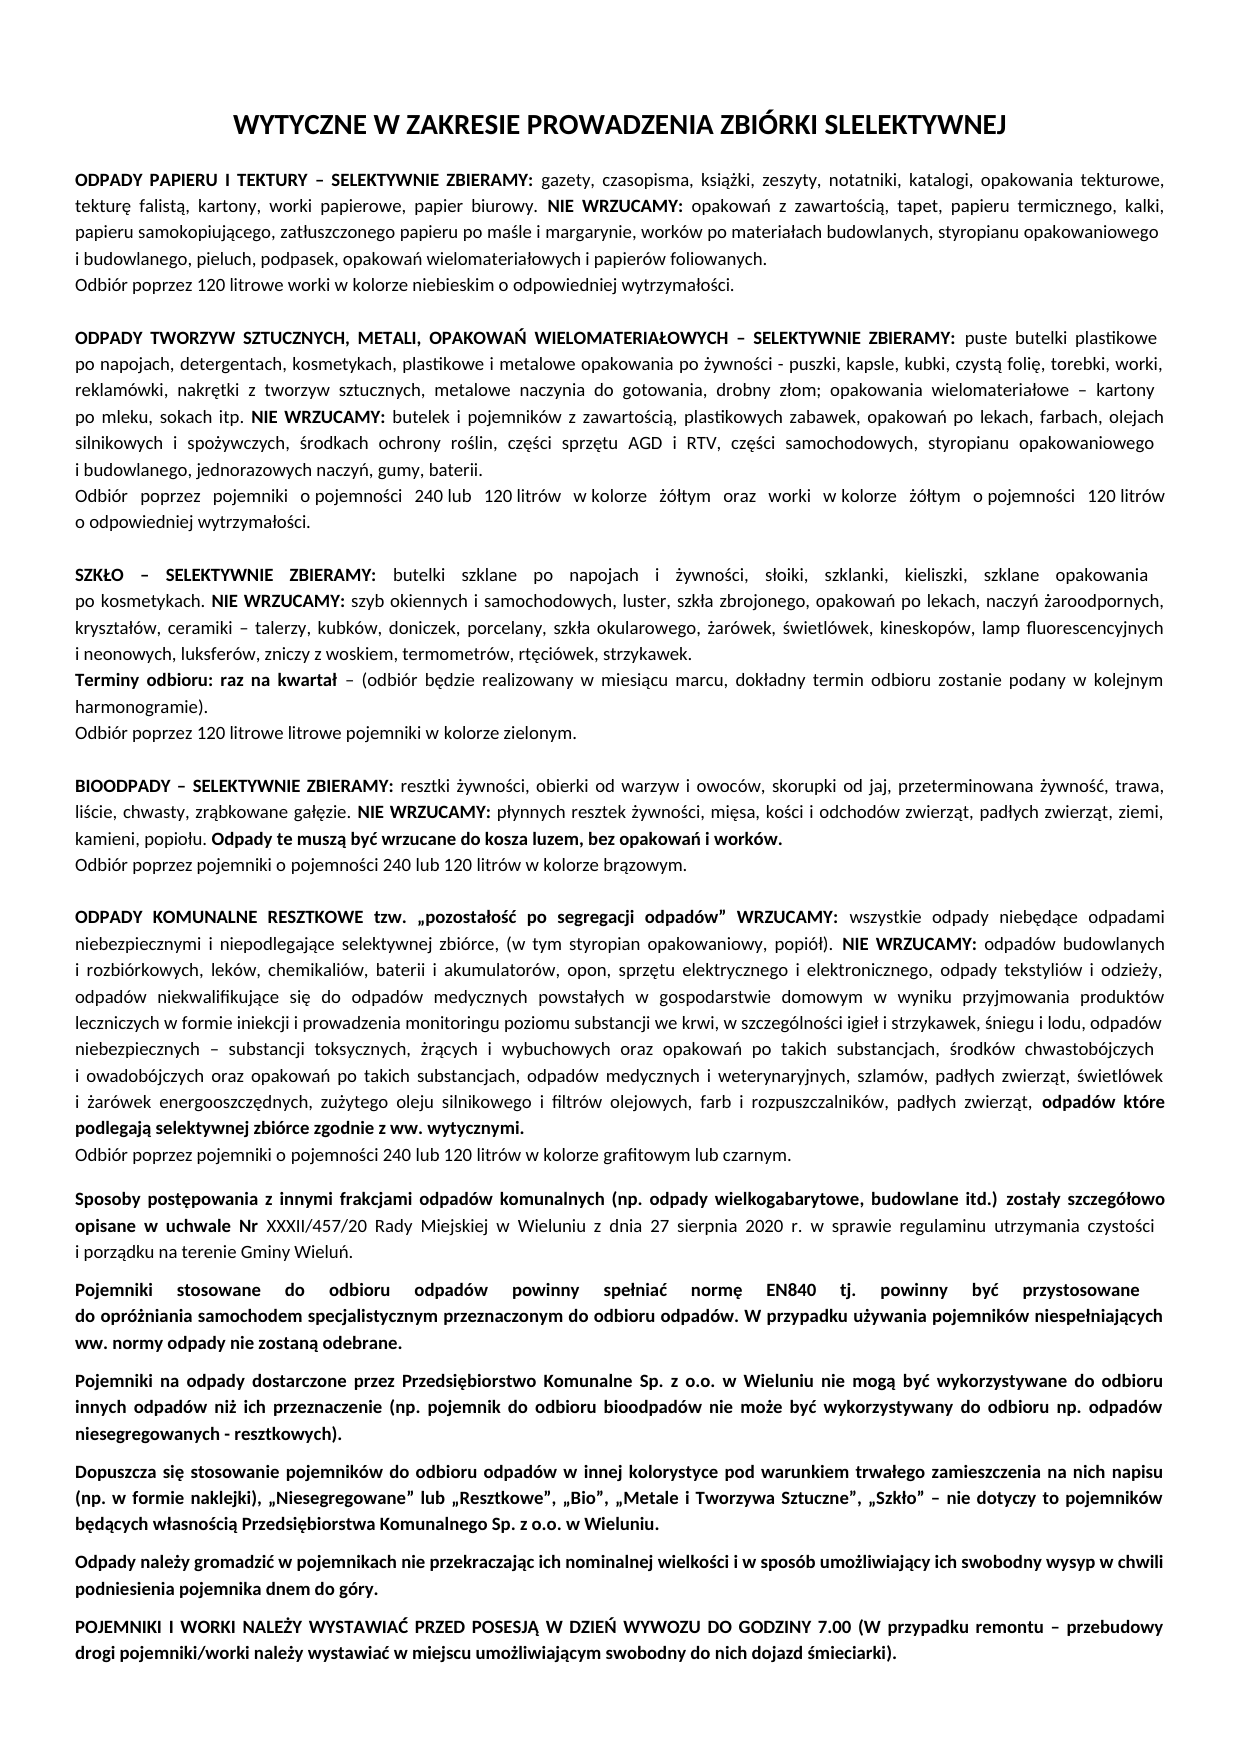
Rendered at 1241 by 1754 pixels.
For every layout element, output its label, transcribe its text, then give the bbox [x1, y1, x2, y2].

text Pojemniki stosowane do odbioru odpadów powinny spełniać normę EN840 tj. powinny być przystosowane do opróżniania samochodem specjalistycznym przeznaczonym do odbioru odpadów. W przypadku używania pojemników niespełniających ww. normy odpady nie zostaną odebrane. [75, 1278, 1165, 1354]
text Sposoby postępowania z innymi frakcjami odpadów komunalnych (np. odpady wielkogabarytowe, budowlane itd.) zostały szczegółowo opisane w uchwale Nr XXXII/457/20 Rady Miejskiej w Wieluniu z dnia 27 sierpnia 2020 r. w sprawie regulaminu utrzymania czystości i porządku na terenie Gminy Wieluń. [75, 1188, 1165, 1263]
text ODPADY TWORZYW SZTUCZNYCH, METALI, OPAKOWAŃ WIELOMATERIAŁOWYCH – SELEKTYWNIE ZBIERAMY: puste butelki plastikowe po napojach, detergentach, kosmetykach, plastikowe i metalowe opakowania po żywności - puszki, kapsle, kubki, czystą folię, torebki, worki, reklamówki, nakrętki z tworzyw sztucznych, metalowe naczynia do gotowania, drobny złom; opakowania wielomateriałowe – kartony po mleku, sokach itp. NIE WRZUCAMY: butelek i pojemników z zawartością, plastikowych zabawek, opakowań po lekach, farbach, olejach silnikowych i spożywczych, środkach ochrony roślin, części sprzętu AGD i RTV, części samochodowych, styropianu opakowaniowego i budowlanego, jednorazowych naczyń, gumy, baterii. [75, 326, 1165, 481]
text Dopuszcza się stosowanie pojemników do odbioru odpadów w innej kolorystyce pod warunkiem trwałego zamieszczenia na nich napisu (np. w formie naklejki), „Niesegregowane” lub „Resztkowe”, „Bio”, „Metale i Tworzywa Sztuczne”, „Szkło” – nie dotyczy to pojemników będących własnością Przedsiębiorstwa Komunalnego Sp. z o.o. w Wieluniu. [75, 1460, 1165, 1535]
text Pojemniki na odpady dostarczone przez Przedsiębiorstwo Komunalne Sp. z o.o. w Wieluniu nie mogą być wykorzystywane do odbioru innych odpadów niż ich przeznaczenie (np. pojemnik do odbioru bioodpadów nie może być wykorzystywany do odbioru np. odpadów niesegregowanych - resztkowych). [75, 1369, 1165, 1445]
text BIOODPADY – SELEKTYWNIE ZBIERAMY: resztki żywności, obierki od warzyw i owoców, skorupki od jaj, przeterminowana żywność, trawa, liście, chwasty, zrąbkowane gałęzie. NIE WRZUCAMY: płynnych resztek żywności, mięsa, kości i odchodów zwierząt, padłych zwierząt, ziemi, kamieni, popiołu. Odpady te muszą być wrzucane do kosza luzem, bez opakowań i worków. [75, 774, 1165, 849]
text Odpady należy gromadzić w pojemnikach nie przekraczając ich nominalnej wielkości i w sposób umożliwiający ich swobodny wysyp w chwili podniesienia pojemnika dnem do góry. [75, 1551, 1165, 1600]
text ODPADY KOMUNALNE RESZTKOWE tzw. „pozostałość po segregacji odpadów” WRZUCAMY: wszystkie odpady niebędące odpadami niebezpiecznymi i niepodlegające selektywnej zbiórce, (w tym styropian opakowaniowy, popiół). NIE WRZUCAMY: odpadów budowlanych i rozbiórkowych, leków, chemikaliów, baterii i akumulatorów, opon, sprzętu elektrycznego i elektronicznego, odpady tekstyliów i odzieży, odpadów niekwalifikujące się do odpadów medycznych powstałych w gospodarstwie domowym w wyniku przyjmowania produktów leczniczych w formie iniekcji i prowadzenia monitoringu poziomu substancji we krwi, w szczególności igieł i strzykawek, śniegu i lodu, odpadów niebezpiecznych – substancji toksycznych, żrących i wybuchowych oraz opakowań po takich substancjach, środków chwastobójczych i owadobójczych oraz opakowań po takich substancjach, odpadów medycznych i weterynaryjnych, szlamów, padłych zwierząt, świetlówek i żarówek energooszczędnych, zużytego oleju silnikowego i filtrów olejowych, farb i rozpuszczalników, padłych zwierząt, odpadów które podlegają selektywnej zbiórce zgodnie z ww. wytycznymi. [75, 906, 1165, 1139]
text Odbiór poprzez 120 litrowe worki w kolorze niebieskim o odpowiedniej wytrzymałości. [75, 273, 1165, 296]
text POJEMNIKI I WORKI NALEŻY WYSTAWIAĆ PRZED POSESJĄ W DZIEŃ WYWOZU DO GODZINY 7.00 (W przypadku remontu – przebudowy drogi pojemniki/worki należy wystawiać w miejscu umożliwiającym swobodny do nich dojazd śmieciarki). [75, 1615, 1165, 1664]
text Odbiór poprzez 120 litrowe litrowe pojemniki w kolorze zielonym. [75, 721, 1165, 744]
text Odbiór poprzez pojemniki o pojemności 240 lub 120 litrów w kolorze grafitowym lub czarnym. [75, 1143, 1165, 1166]
text WYTYCZNE W ZAKRESIE PROWADZENIA ZBIÓRKI SLELEKTYWNEJ [75, 106, 1165, 142]
text Odbiór poprzez pojemniki o pojemności 240 lub 120 litrów w kolorze brązowym. [75, 853, 1165, 876]
text ODPADY PAPIERU I TEKTURY – SELEKTYWNIE ZBIERAMY: gazety, czasopisma, książki, zeszyty, notatniki, katalogi, opakowania tekturowe, tekturę falistą, kartony, worki papierowe, papier biurowy. NIE WRZUCAMY: opakowań z zawartością, tapet, papieru termicznego, kalki, papieru samokopiującego, zatłuszczonego papieru po maśle i margarynie, worków po materiałach budowlanych, styropianu opakowaniowego i budowlanego, pieluch, podpasek, opakowań wielomateriałowych i papierów foliowanych. [75, 168, 1165, 270]
text Terminy odbioru: raz na kwartał – (odbiór będzie realizowany w miesiącu marcu, dokładny termin odbioru zostanie podany w kolejnym harmonogramie). [75, 668, 1165, 718]
text Odbiór poprzez pojemniki o pojemności 240 lub 120 litrów w kolorze żółtym oraz worki w kolorze żółtym o pojemności 120 litrów o odpowiedniej wytrzymałości. [75, 484, 1165, 533]
text SZKŁO – SELEKTYWNIE ZBIERAMY: butelki szklane po napojach i żywności, słoiki, szklanki, kieliszki, szklane opakowania po kosmetykach. NIE WRZUCAMY: szyb okiennych i samochodowych, luster, szkła zbrojonego, opakowań po lekach, naczyń żaroodpornych, kryształów, ceramiki – talerzy, kubków, doniczek, porcelany, szkła okularowego, żarówek, świetlówek, kineskopów, lamp fluorescencyjnych i neonowych, luksferów, zniczy z woskiem, termometrów, rtęciówek, strzykawek. [75, 563, 1165, 665]
